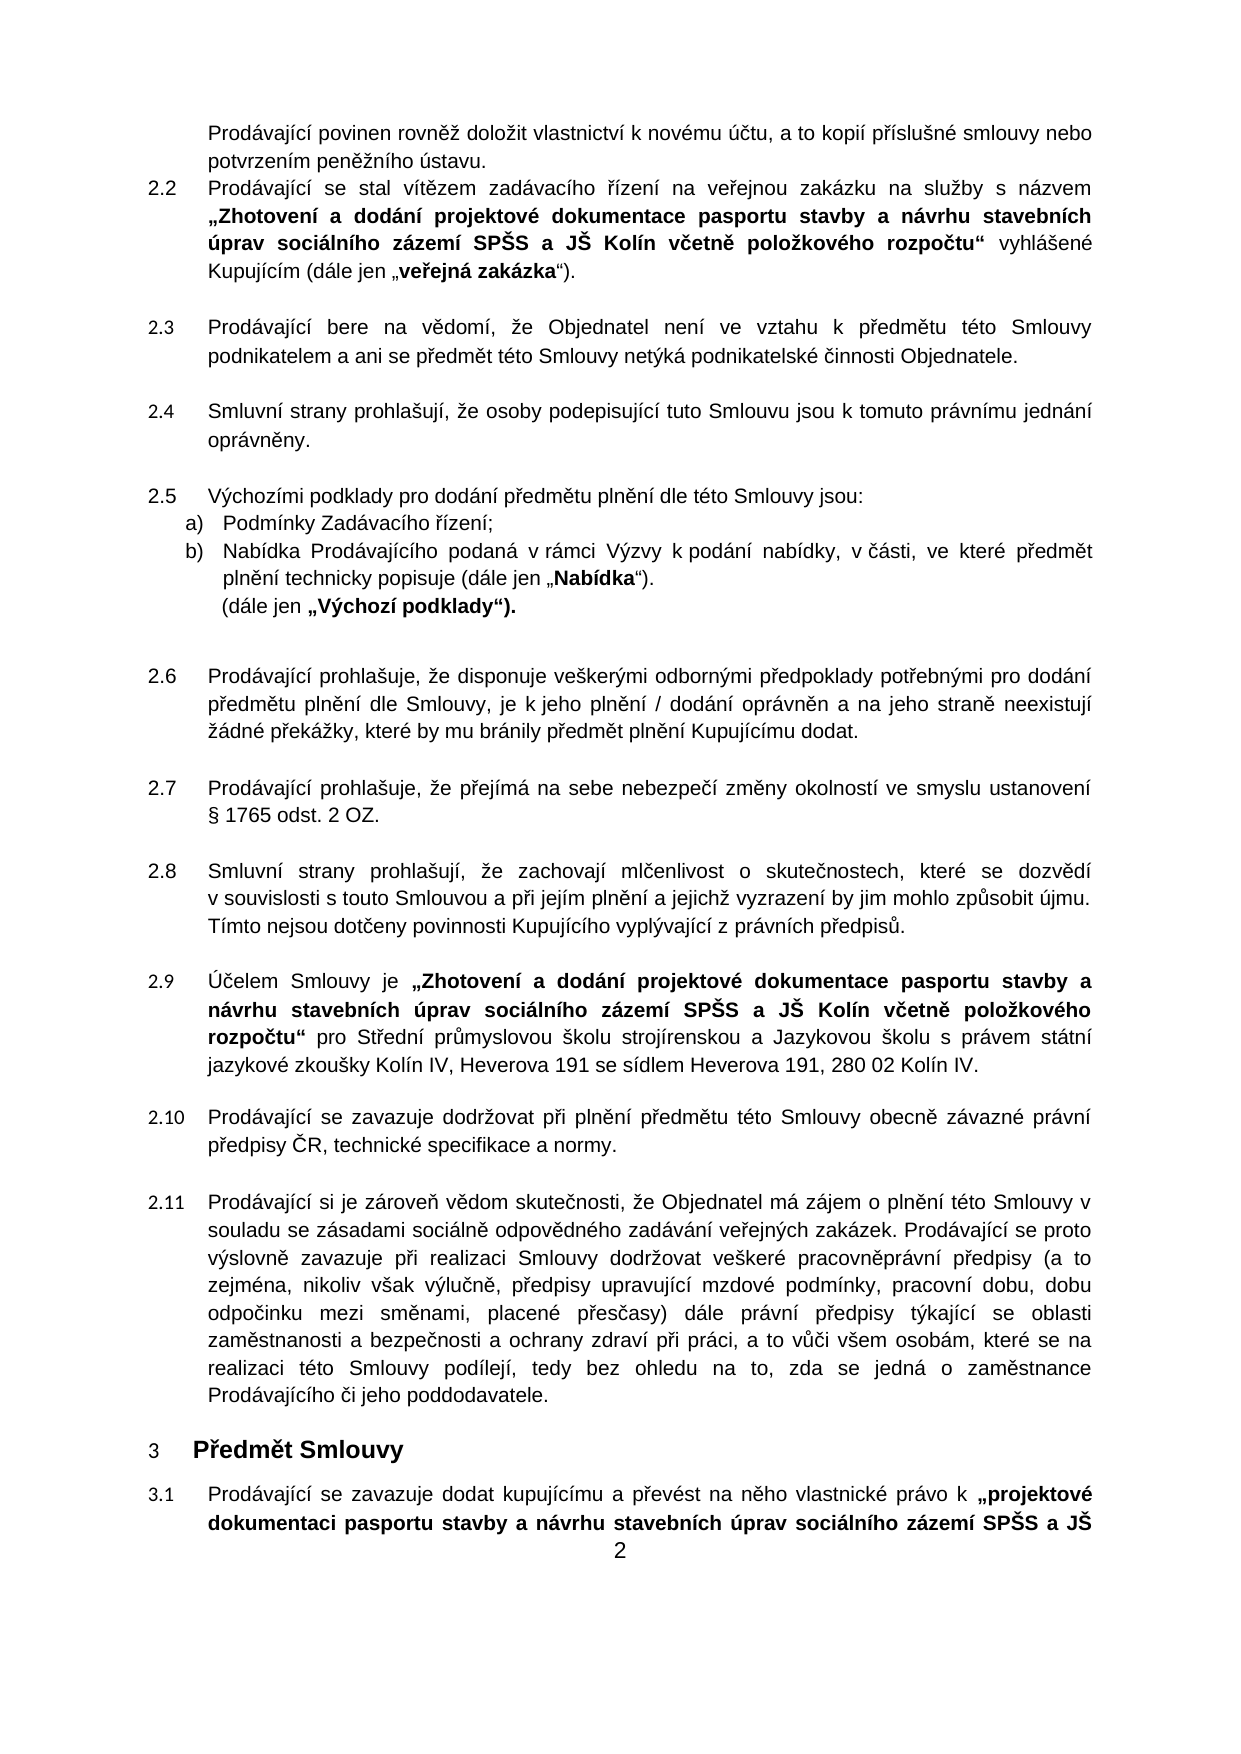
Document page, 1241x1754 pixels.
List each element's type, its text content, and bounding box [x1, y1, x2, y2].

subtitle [148, 121, 1093, 173]
subtitle Prodávající si je zároveň vědom skutečnosti, že Objednatel má zájem o plnění této Smlouvy v souladu se zásadami sociálně odpovědného zadávání veřejných zakázek. Prodávající se proto výslovně zavazuje při realizaci Smlouvy dodržovat veškeré pracovněprávní předpisy (a to zejména, nikoliv však výlučně, předpisy upravující mzdové podmínky, pracovní dobu, dobu odpočinku mezi směnami, placené přesčasy) dále právní předpisy týkající se oblasti zaměstnanosti a bezpečnosti a ochrany zdraví při práci, a to vůči všem osobám, které se na realizaci této Smlouvy podílejí, tedy bez ohledu na to, zda se jedná o zaměstnance Prodávajícího či jeho poddodavatele. [148, 1189, 1093, 1407]
subtitle Prodávající se stal vítězem zadávacího řízení na veřejnou zakázku na služby s názvem „Zhotovení a dodání projektové dokumentace pasportu stavby a návrhu stavebních úprav sociálního zázemí SPŠS a JŠ Kolín včetně položkového rozpočtu“ vyhlášené Kupujícím (dále jen „veřejná zakázka“). [148, 176, 1093, 283]
text (dále jen „Výchozí podklady“). [148, 593, 1093, 617]
subtitle Smluvní strany prohlašují, že osoby podepisující tuto Smlouvu jsou k tomuto právnímu jednání oprávněny. [148, 398, 1093, 451]
subtitle Prodávající se zavazuje dodržovat při plnění předmětu této Smlouvy obecně závazné právní předpisy ČR, technické specifikace a normy. [148, 1104, 1093, 1157]
subtitle Výchozími podklady pro dodání předmětu plnění dle této Smlouvy jsou: [148, 483, 1093, 507]
subtitle Předmět Smlouvy [148, 1436, 1093, 1465]
subtitle Prodávající bere na vědomí, že Objednatel není ve vztahu k předmětu této Smlouvy podnikatelem a ani se předmět této Smlouvy netýká podnikatelské činnosti Objednatele. [148, 314, 1093, 367]
subtitle Smluvní strany prohlašují, že zachovají mlčenlivost o skutečnostech, které se dozvědí v souvislosti s touto Smlouvou a při jejím plnění a jejichž vyzrazení by jim mohlo způsobit újmu. Tímto nejsou dotčeny povinnosti Kupujícího vyplývající z právních předpisů. [148, 859, 1093, 938]
list Nabídka Prodávajícího podaná v rámci Výzvy k podání nabídky, v části, ve které předmět plnění technicky popisuje (dále jen „Nabídka“). [185, 538, 1093, 590]
subtitle Účelem Smlouvy je „Zhotovení a dodání projektové dokumentace pasportu stavby a návrhu stavebních úprav sociálního zázemí SPŠS a JŠ Kolín včetně položkového rozpočtu“ pro Střední průmyslovou školu strojírenskou a Jazykovou školu s právem státní jazykové zkoušky Kolín IV, Heverova 191 se sídlem Heverova 191, 280 02 Kolín IV. [148, 969, 1093, 1077]
list Podmínky Zadávacího řízení; [185, 511, 1093, 535]
subtitle Prodávající prohlašuje, že přejímá na sebe nebezpečí změny okolností ve smyslu ustanovení § 1765 odst. 2 OZ. [148, 775, 1093, 827]
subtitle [148, 1482, 1093, 1534]
subtitle Prodávající prohlašuje, že disponuje veškerými odbornými předpoklady potřebnými pro dodání předmětu plnění dle Smlouvy, je k jeho plnění / dodání oprávněn a na jeho straně neexistují žádné překážky, které by mu bránily předmět plnění Kupujícímu dodat. [148, 664, 1093, 743]
